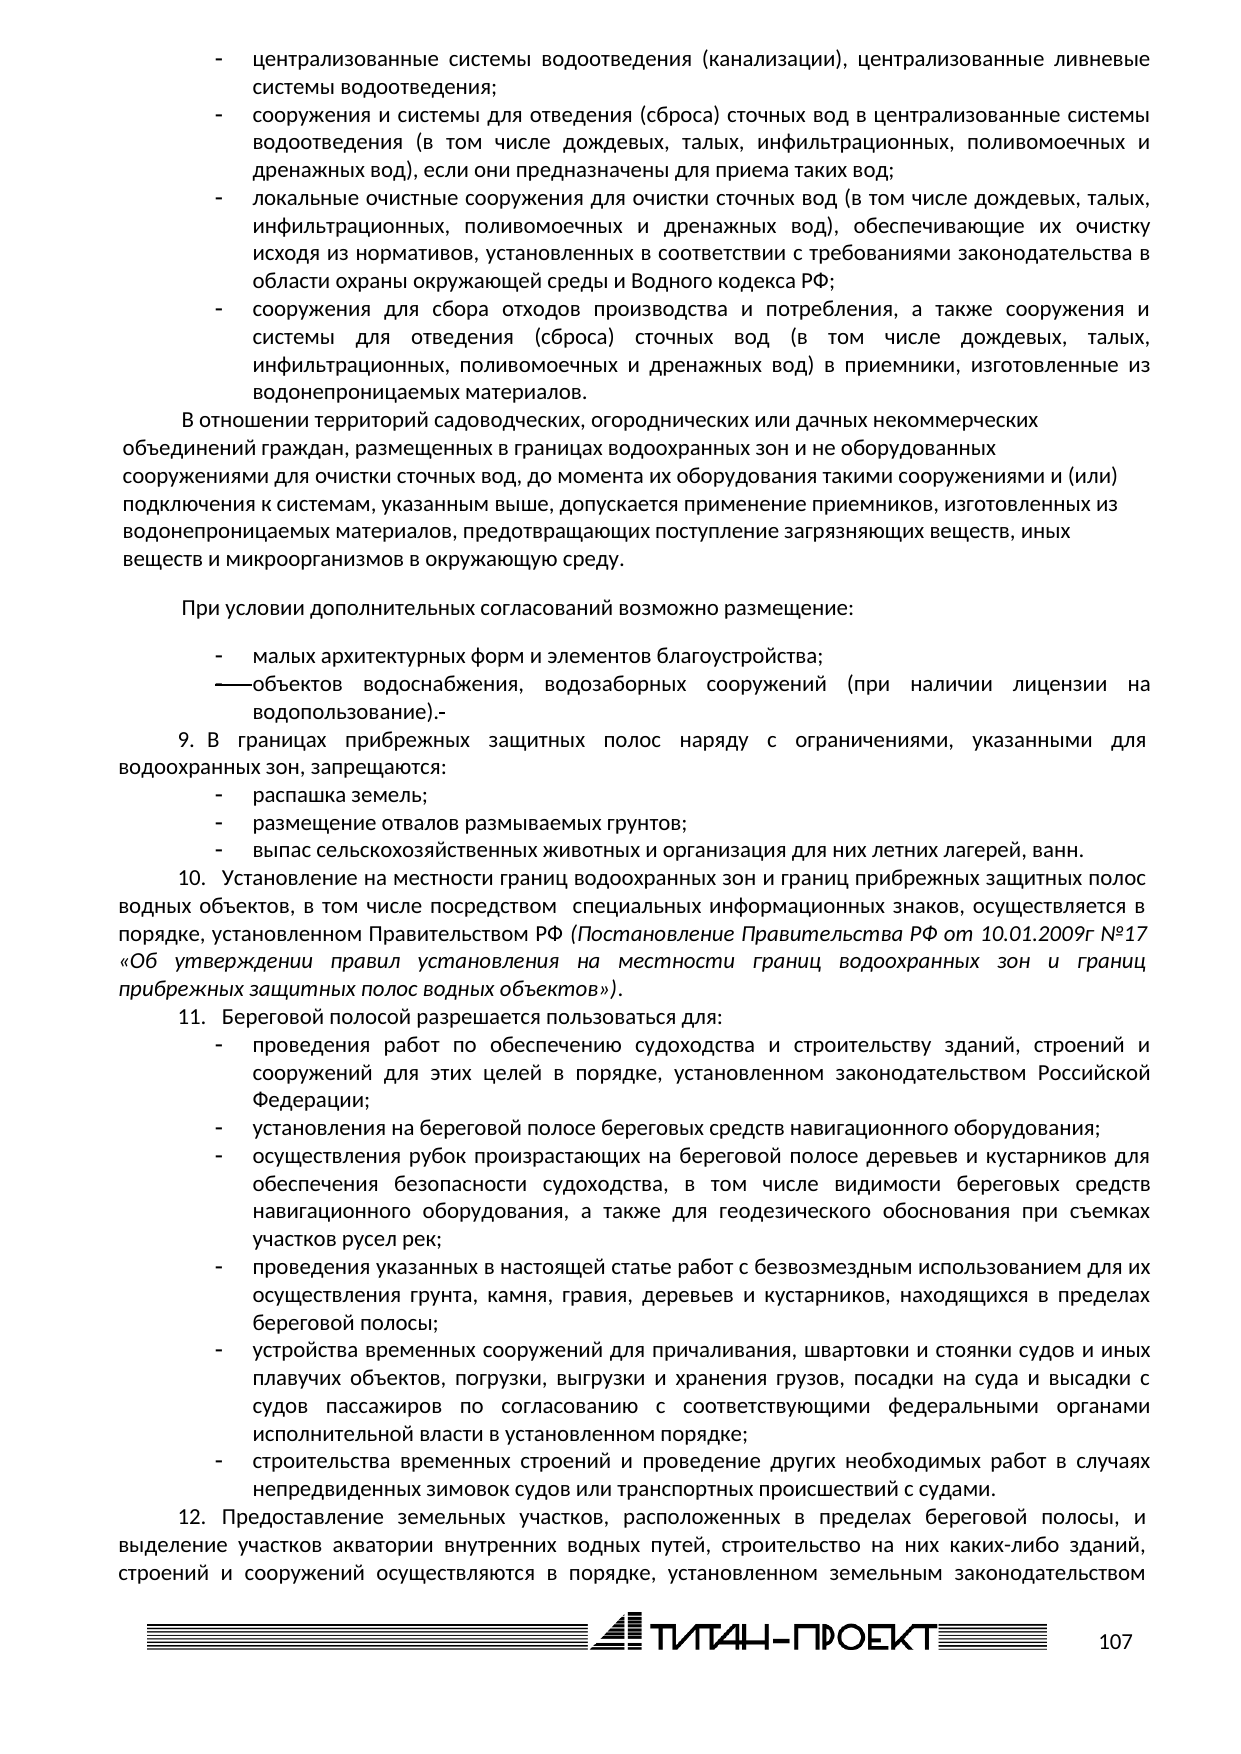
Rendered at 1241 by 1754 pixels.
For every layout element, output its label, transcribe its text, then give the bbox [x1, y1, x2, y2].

list размещение отвалов размываемых грунтов; [215, 808, 1152, 836]
list объектов водоснабжения, водозаборных сооружений (при наличии лицензии на водопользование). [215, 669, 1152, 725]
text В отношении территорий садоводческих, огороднических или дачных некоммерческих объединений граждан, размещенных в границах водоохранных зон и не оборудованных сооружениями для очистки сточных вод, до момента их оборудования такими сооружениями и (или) подключения к системам, указанным выше, допускается применение приемников, изготовленных из водонепроницаемых материалов, предотвращающих поступление загрязняющих веществ, иных веществ и микроорганизмов в окружающую среду. [122, 406, 1147, 572]
picture [147, 1612, 1047, 1650]
list Установление на местности границ водоохранных зон и границ прибрежных защитных полос водных объектов, в том числе посредством специальных информационных знаков, осуществляется в порядке, установленном Правительством РФ (Постановление Правительства РФ от 10.01.2009г №17 «Об утверждении правил установления на местности границ водоохранных зон и границ прибрежных защитных полос водных объектов»). [118, 863, 1147, 1002]
list централизованные системы водоотведения (канализации), централизованные ливневые системы водоотведения; [215, 44, 1152, 100]
list осуществления рубок произрастающих на береговой полосе деревьев и кустарников для обеспечения безопасности судоходства, в том числе видимости береговых средств навигационного оборудования, а также для геодезического обоснования при съемках участков русел рек; [215, 1141, 1152, 1252]
list малых архитектурных форм и элементов благоустройства; [215, 642, 1152, 669]
list распашка земель; [215, 780, 1152, 808]
list Береговой полосой разрешается пользоваться для: [118, 1002, 1147, 1030]
list строительства временных строений и проведение других необходимых работ в случаях непредвиденных зимовок судов или транспортных происшествий с судами. [215, 1447, 1152, 1502]
list проведения работ по обеспечению судоходства и строительству зданий, строений и сооружений для этих целей в порядке, установленном законодательством Российской Федерации; [215, 1030, 1152, 1113]
list сооружения для сбора отходов производства и потребления, а также сооружения и системы для отведения (сброса) сточных вод (в том числе дождевых, талых, инфильтрационных, поливомоечных и дренажных вод) в приемники, изготовленные из водонепроницаемых материалов. [215, 294, 1152, 406]
list установления на береговой полосе береговых средств навигационного оборудования; [215, 1113, 1152, 1141]
list выпас сельскохозяйственных животных и организация для них летних лагерей, ванн. [215, 836, 1152, 863]
list локальные очистные сооружения для очистки сточных вод (в том числе дождевых, талых, инфильтрационных, поливомоечных и дренажных вод), обеспечивающие их очистку исходя из нормативов, установленных в соответствии с требованиями законодательства в области охраны окружающей среды и Водного кодекса РФ; [215, 183, 1152, 294]
list проведения указанных в настоящей статье работ с безвозмездным использованием для их осуществления грунта, камня, гравия, деревьев и кустарников, находящихся в пределах береговой полосы; [215, 1252, 1152, 1336]
list В границах прибрежных защитных полос наряду с ограничениями, указанными для водоохранных зон, запрещаются: [118, 725, 1147, 780]
list сооружения и системы для отведения (сброса) сточных вод в централизованные системы водоотведения (в том числе дождевых, талых, инфильтрационных, поливомоечных и дренажных вод), если они предназначены для приема таких вод; [215, 100, 1152, 183]
text При условии дополнительных согласований возможно размещение: [122, 593, 1147, 621]
list устройства временных сооружений для причаливания, швартовки и стоянки судов и иных плавучих объектов, погрузки, выгрузки и хранения грузов, посадки на суда и высадки с судов пассажиров по согласованию с соответствующими федеральными органами исполнительной власти в установленном порядке; [215, 1336, 1152, 1447]
